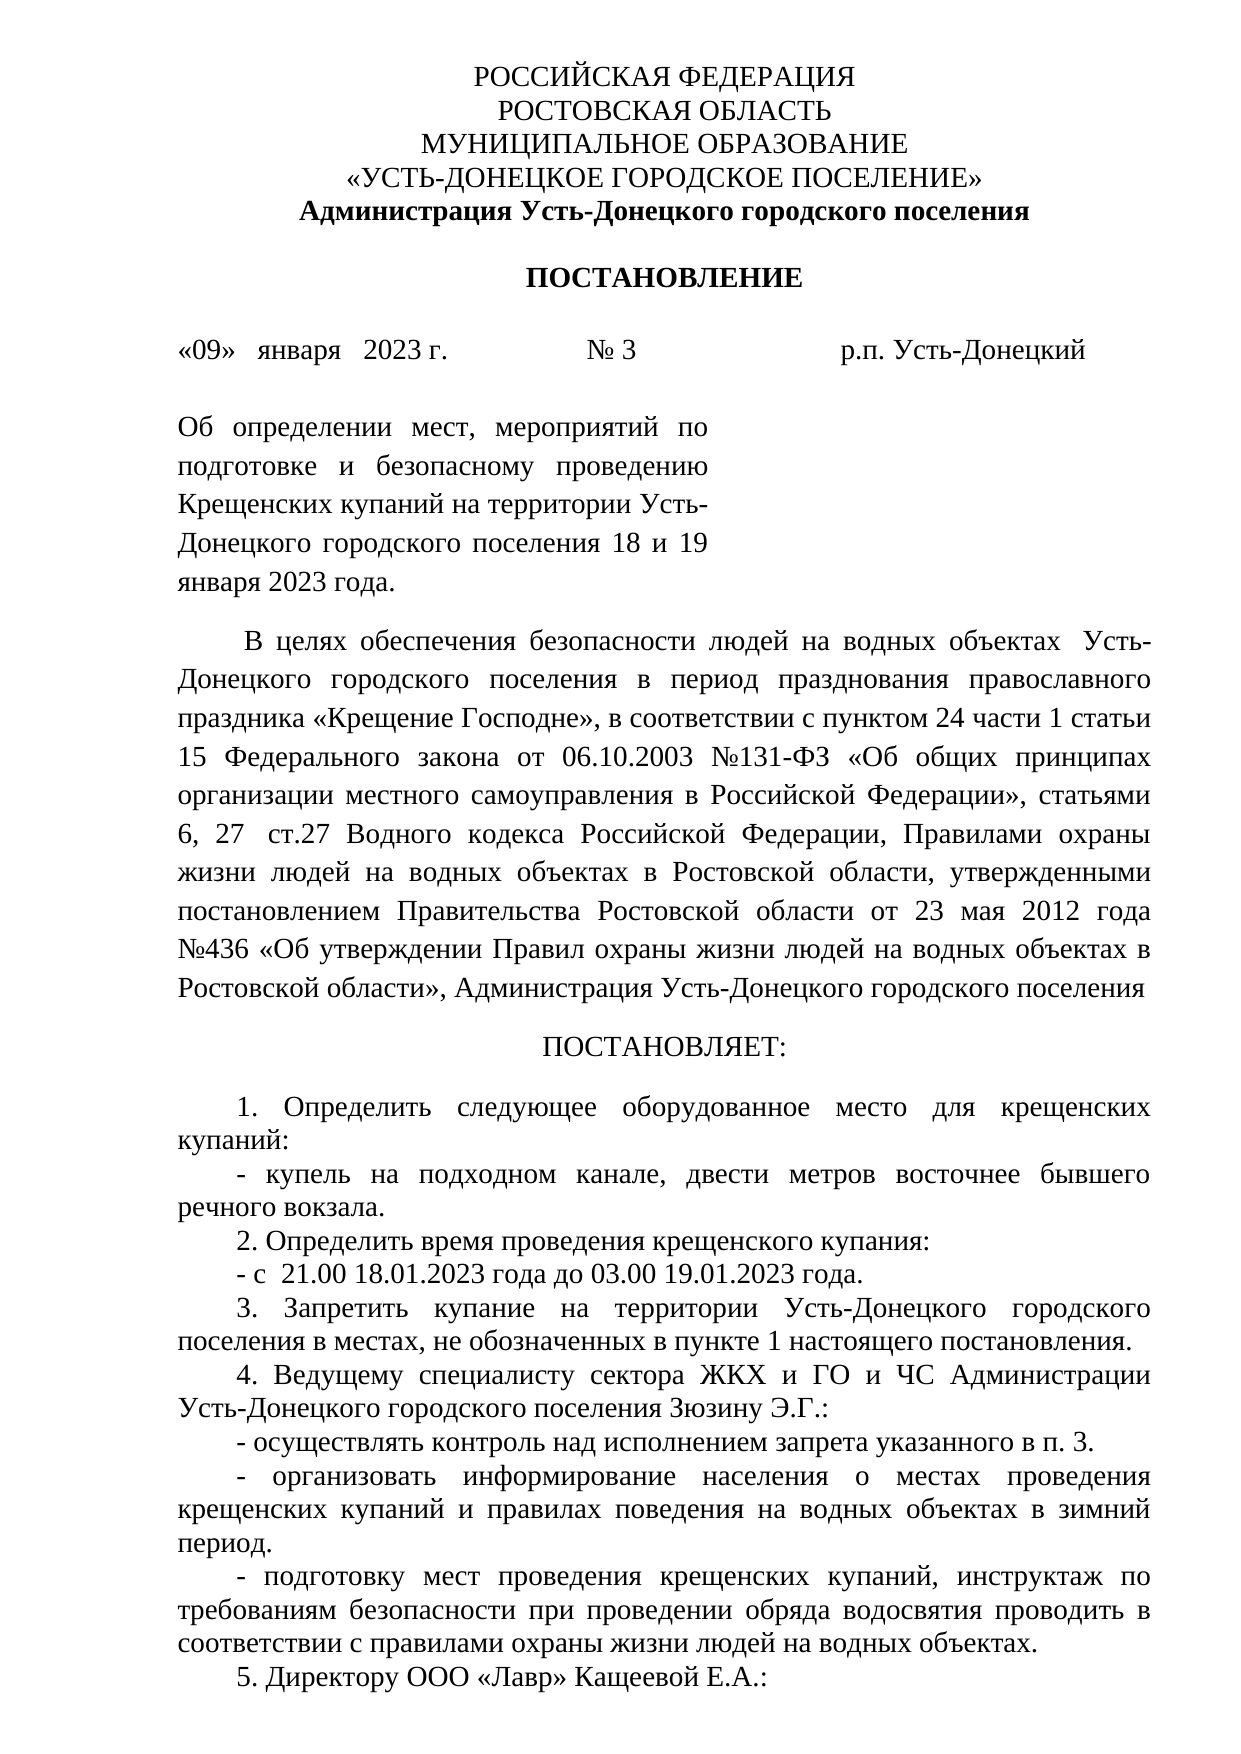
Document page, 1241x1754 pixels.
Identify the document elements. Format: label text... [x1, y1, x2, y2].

text «09» января 2023 г. № 3 р.п. Усть-Донецкий [177, 332, 1152, 366]
text - подготовку мест проведения крещенских купаний, инструктаж по требованиям безопасности при проведении обряда водосвятия проводить в соответствии с правилами охраны жизни людей на водных объектах. [177, 1558, 1152, 1659]
text - осуществлять контроль над исполнением запрета указанного в п. 3. [177, 1424, 1152, 1458]
text - организовать информирование населения о местах проведения крещенских купаний и правилах поведения на водных объектах в зимний период. [177, 1458, 1152, 1558]
text Администрация Усть-Донецкого городского поселения [177, 193, 1152, 227]
text 1. Определить следующее оборудованное место для крещенских купаний: [177, 1089, 1152, 1156]
text - купель на подходном канале, двести метров восточнее бывшего речного вокзала. [177, 1156, 1152, 1223]
text 5. Директору ООО «Лавр» Кащеевой Е.А.: [177, 1659, 1152, 1692]
text «УСТЬ-ДОНЕЦКОЕ ГОРОДСКОЕ ПОСЕЛЕНИЕ» [177, 160, 1152, 193]
text ПОСТАНОВЛЕНИЕ [177, 260, 1152, 294]
text - с 21.00 18.01.2023 года до 03.00 19.01.2023 года. [177, 1256, 1152, 1290]
text 4. Ведущему специалисту сектора ЖКХ и ГО и ЧС Администрации Усть-Донецкого городского поселения Зюзину Э.Г.: [177, 1357, 1152, 1424]
text Об определении мест, мероприятий по подготовке и безопасному проведению Крещенских купаний на территории Усть-Донецкого городского поселения 18 и 19 января 2023 года. [177, 409, 708, 597]
text В целях обеспечения безопасности людей на водных объектах Усть-Донецкого городского поселения в период празднования православного праздника «Крещение Господне», в соответствии с пунктом 24 части 1 статьи 15 Федерального закона от 06.10.2003 №131-ФЗ «Об общих принципах организации местного самоуправления в Российской Федерации», статьями 6, 27 ст.27 Водного кодекса Российской Федерации, Правилами охраны жизни людей на водных объектах в Ростовской области, утвержденными постановлением Правительства Ростовской области от 23 мая 2012 года №436 «Об утверждении Правил охраны жизни людей на водных объектах в Ростовской области», Администрация Усть-Донецкого городского поселения [177, 623, 1152, 1003]
text 2. Определить время проведения крещенского купания: [177, 1223, 1152, 1256]
text МУНИЦИПАЛЬНОЕ ОБРАЗОВАНИЕ [177, 126, 1152, 160]
text ПОСТАНОВЛЯЕТ: [177, 1029, 1152, 1063]
text РОСТОВСКАЯ ОБЛАСТЬ [177, 93, 1152, 126]
text 3. Запретить купание на территории Усть-Донецкого городского поселения в местах, не обозначенных в пункте 1 настоящего постановления. [177, 1290, 1152, 1357]
text РОССИЙСКАЯ ФЕДЕРАЦИЯ [177, 59, 1152, 93]
